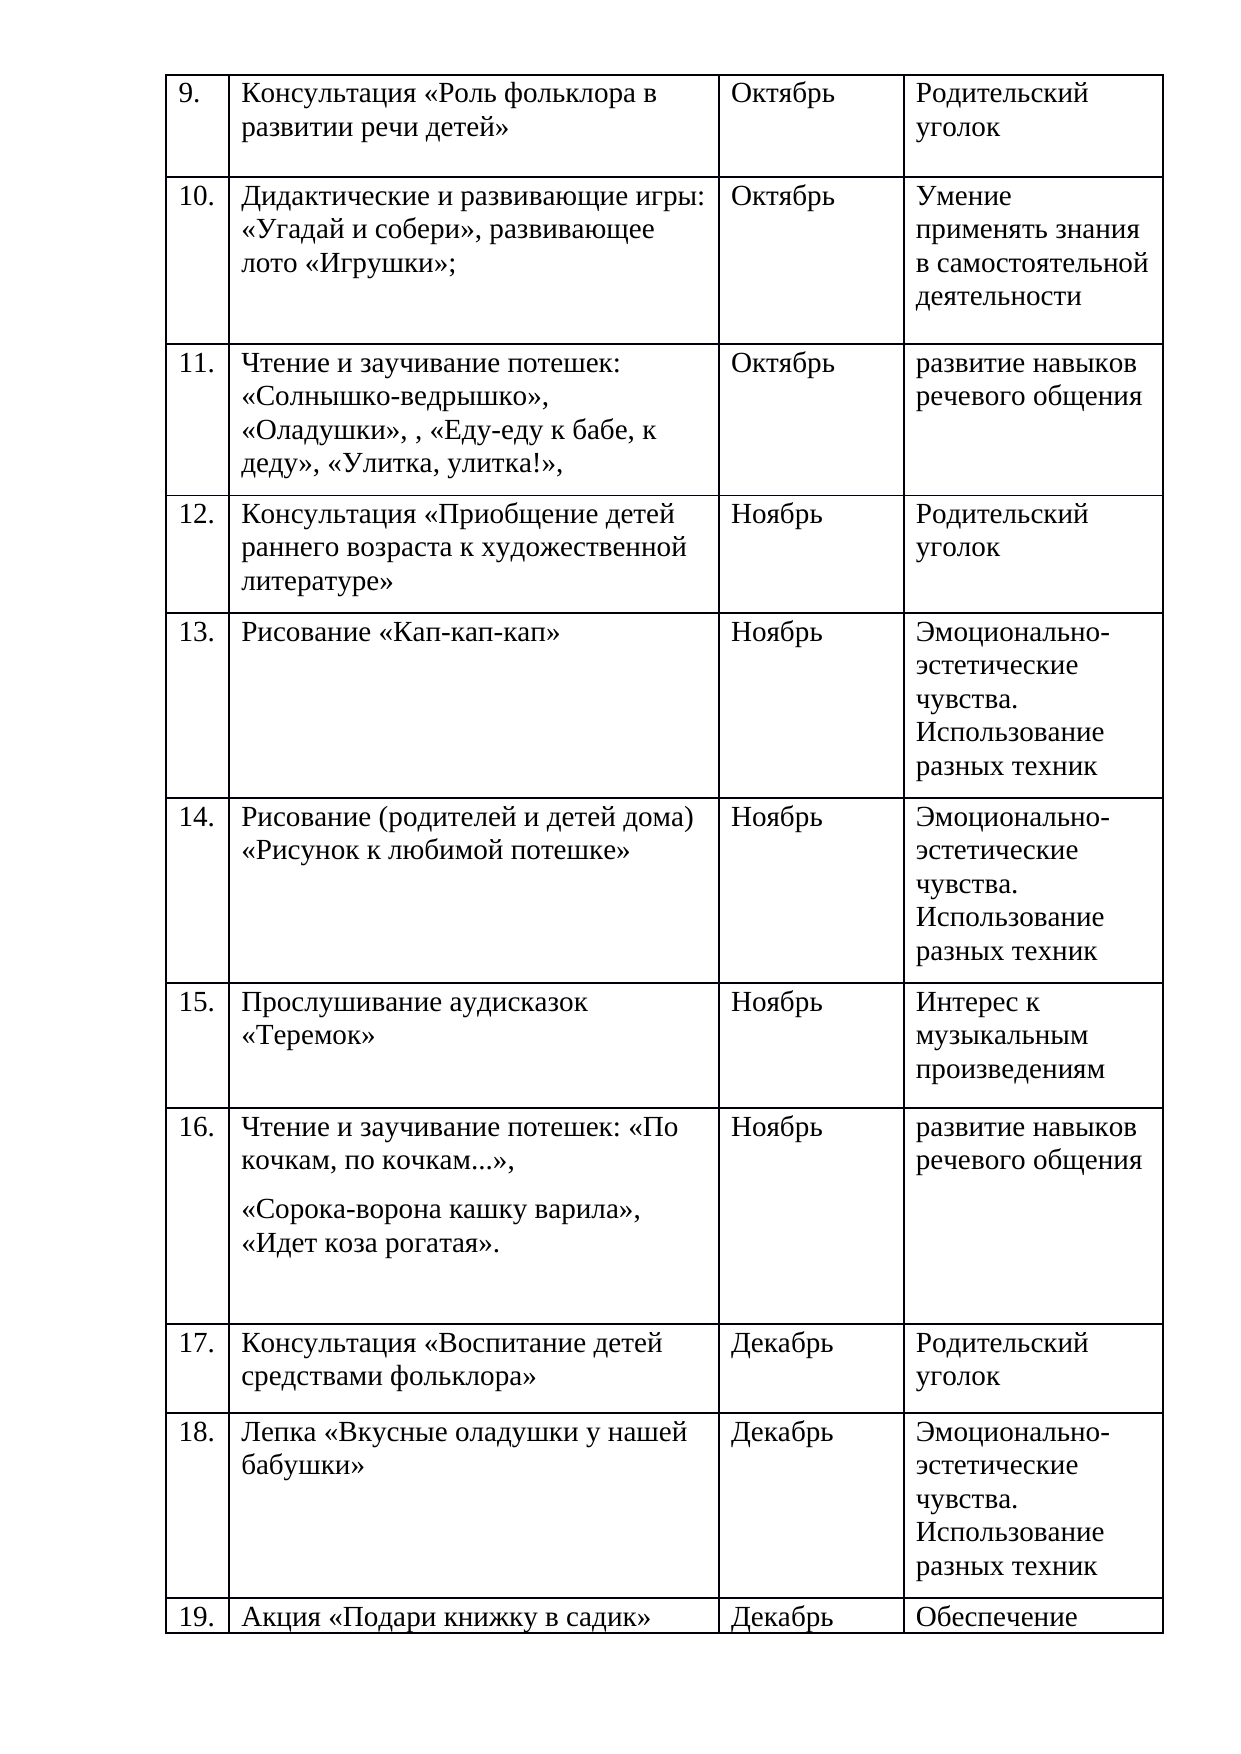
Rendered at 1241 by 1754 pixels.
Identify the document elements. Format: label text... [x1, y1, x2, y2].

table_cell Дидактические и развивающие игры: «Угадай и собери», развивающее лото «Игрушки»; [230, 178, 718, 343]
table_cell Ноябрь [720, 799, 903, 982]
table_cell Октябрь [720, 178, 903, 343]
table_cell развитие навыков речевого общения [905, 345, 1162, 494]
table_cell 19. [167, 1599, 228, 1632]
table_cell 18. [167, 1414, 228, 1597]
table_cell Лепка «Вкусные оладушки у нашей бабушки» [230, 1414, 718, 1597]
table_cell Чтение и заучивание потешек: «По кочкам, по кочкам...», «Сорока-ворона кашку варила», «Идет коза рогатая». [230, 1109, 718, 1323]
table_cell 12. [167, 496, 228, 612]
table_cell Консультация «Роль фольклора в развитии речи детей» [230, 76, 718, 176]
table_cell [230, 1599, 718, 1632]
table_cell развитие навыков речевого общения [905, 1109, 1162, 1323]
table_cell Рисование «Кап-кап-кап» [230, 614, 718, 797]
table_cell 15. [167, 984, 228, 1107]
table_cell Ноябрь [720, 496, 903, 612]
table_cell 16. [167, 1109, 228, 1323]
table_cell 11. [167, 345, 228, 494]
table_cell Декабрь [720, 1325, 903, 1412]
table_cell Чтение и заучивание потешек: «Солнышко-ведрышко», «Оладушки», , «Еду-еду к бабе, к деду», «Улитка, улитка!», [230, 345, 718, 494]
table_cell Эмоционально-эстетические чувства. Использование разных техник [905, 614, 1162, 797]
table_cell Ноябрь [720, 1109, 903, 1323]
table_cell Консультация «Воспитание детей средствами фольклора» [230, 1325, 718, 1412]
table_cell Рисование (родителей и детей дома) «Рисунок к любимой потешке» [230, 799, 718, 982]
table_cell Октябрь [720, 76, 903, 176]
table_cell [905, 1599, 1162, 1632]
table_cell Декабрь [720, 1599, 903, 1632]
table_cell Декабрь [720, 1414, 903, 1597]
table_cell Ноябрь [720, 614, 903, 797]
table_cell Октябрь [720, 345, 903, 494]
table_cell Родительский уголок [905, 76, 1162, 176]
table_cell Умение применять знания в самостоятельной деятельности [905, 178, 1162, 343]
table_cell Эмоционально-эстетические чувства. Использование разных техник [905, 1414, 1162, 1597]
table_cell 13. [167, 614, 228, 797]
table_cell Консультация «Приобщение детей раннего возраста к художественной литературе» [230, 496, 718, 612]
table_cell Родительский уголок [905, 1325, 1162, 1412]
table_cell 10. [167, 178, 228, 343]
table_cell 14. [167, 799, 228, 982]
table_cell Ноябрь [720, 984, 903, 1107]
table_cell Интерес к музыкальным произведениям [905, 984, 1162, 1107]
table_cell 9. [167, 76, 228, 176]
table_cell Эмоционально-эстетические чувства. Использование разных техник [905, 799, 1162, 982]
table_cell 17. [167, 1325, 228, 1412]
table_cell Родительский уголок [905, 496, 1162, 612]
table_cell Прослушивание аудисказок «Теремок» [230, 984, 718, 1107]
